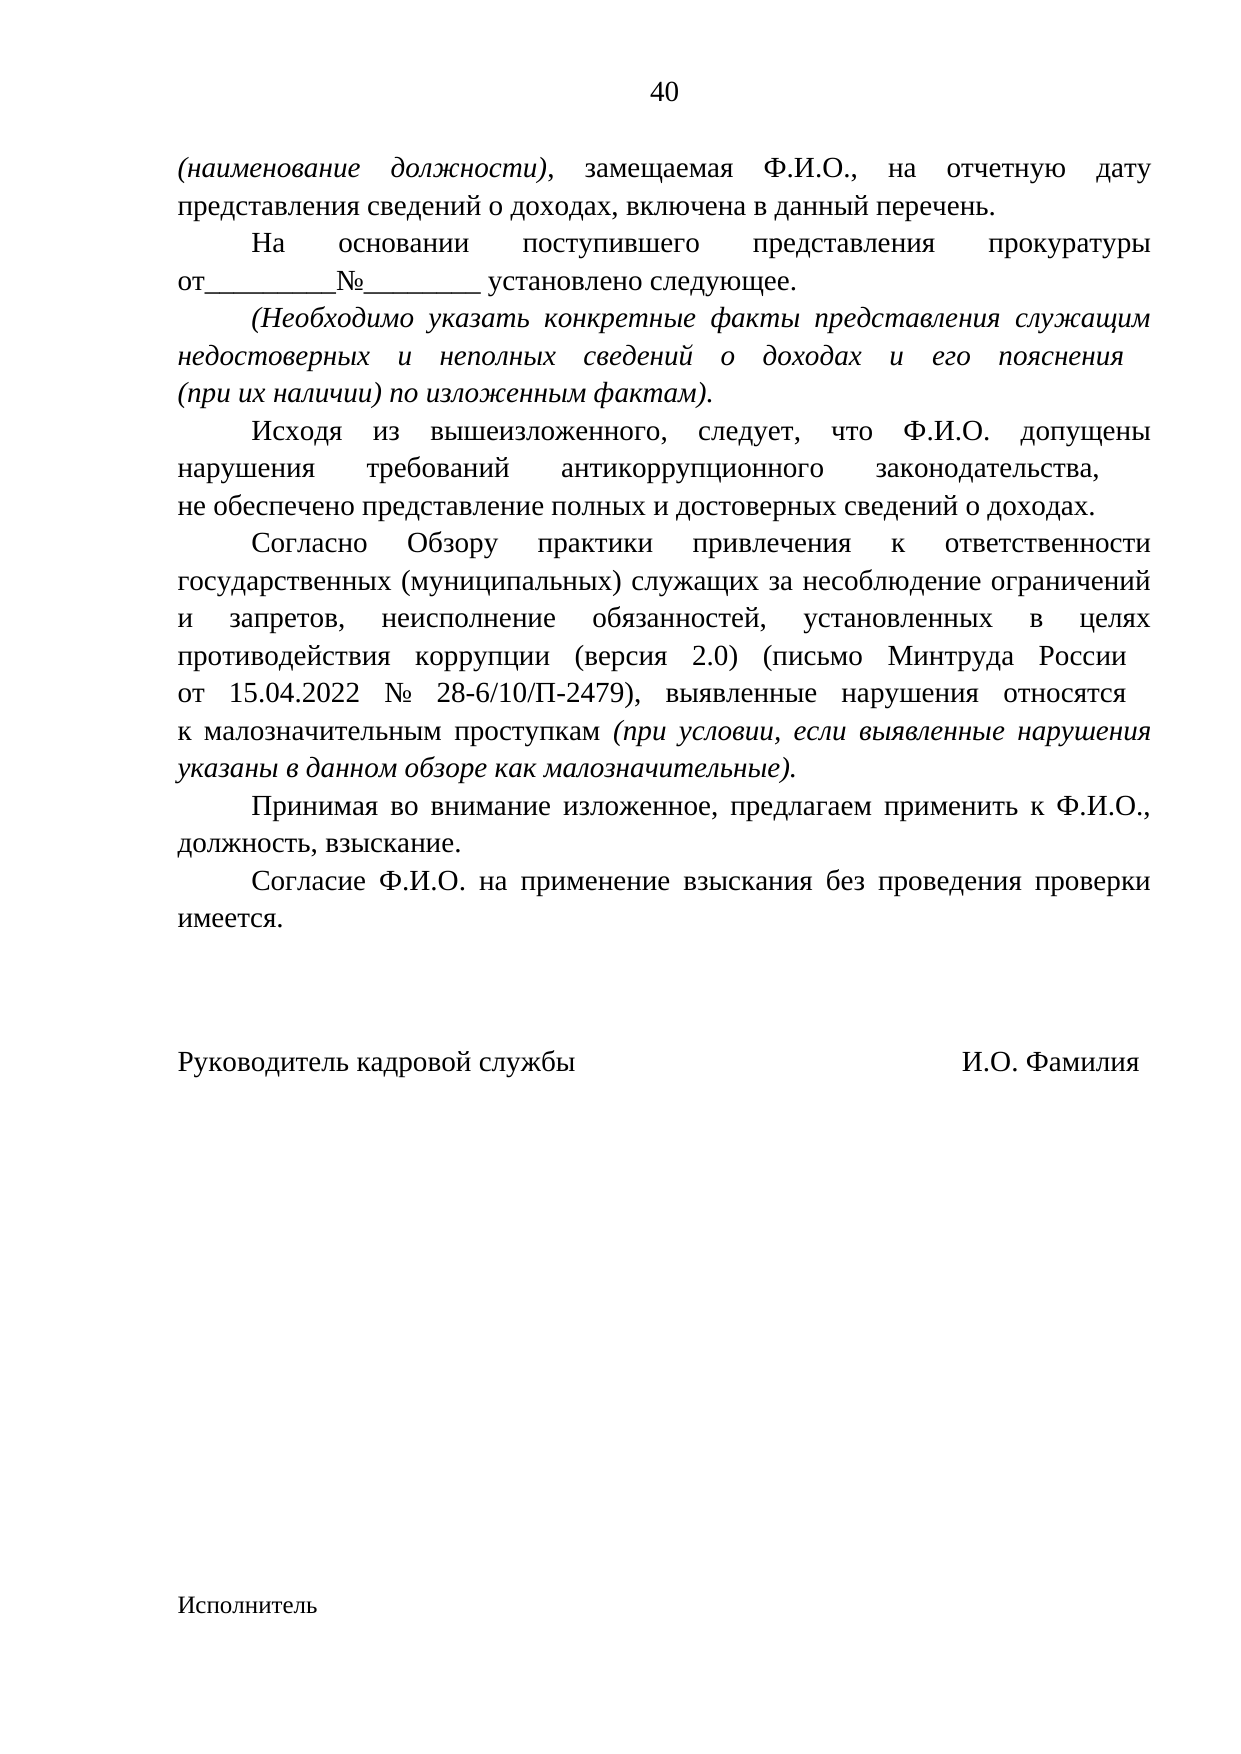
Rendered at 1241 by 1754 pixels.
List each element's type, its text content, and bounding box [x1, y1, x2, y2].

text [177, 148, 1152, 223]
text Согласно Обзору практики привлечения к ответственности государственных (муниципальных) служащих за несоблюдение ограничений и запретов, неисполнение обязанностей, установленных в целях противодействия коррупции (версия 2.0) (письмо Минтруда России от 15.04.2022 № 28-6/10/П-2479), выявленные нарушения относятся к малозначительным проступкам (при условии, если выявленные нарушения указаны в данном обзоре как малозначительные). [177, 523, 1152, 785]
text Принимая во внимание изложенное, предлагаем применить к Ф.И.О., должность, взыскание. [177, 785, 1152, 860]
text Согласие Ф.И.О. на применение взыскания без проведения проверки имеется. [177, 860, 1152, 935]
text Исполнитель [177, 1590, 1152, 1618]
text (Необходимо указать конкретные факты представления служащим недостоверных и неполных сведений о доходах и его пояснения (при их наличии) по изложенным фактам). [177, 298, 1152, 410]
text На основании поступившего представления прокуратуры от_________№________ установлено следующее. [177, 223, 1152, 298]
text Руководитель кадровой службы И.О. Фамилия [177, 1044, 1152, 1077]
text Исходя из вышеизложенного, следует, что Ф.И.О. допущены нарушения требований антикоррупционного законодательства, не обеспечено представление полных и достоверных сведений о доходах. [177, 410, 1152, 523]
